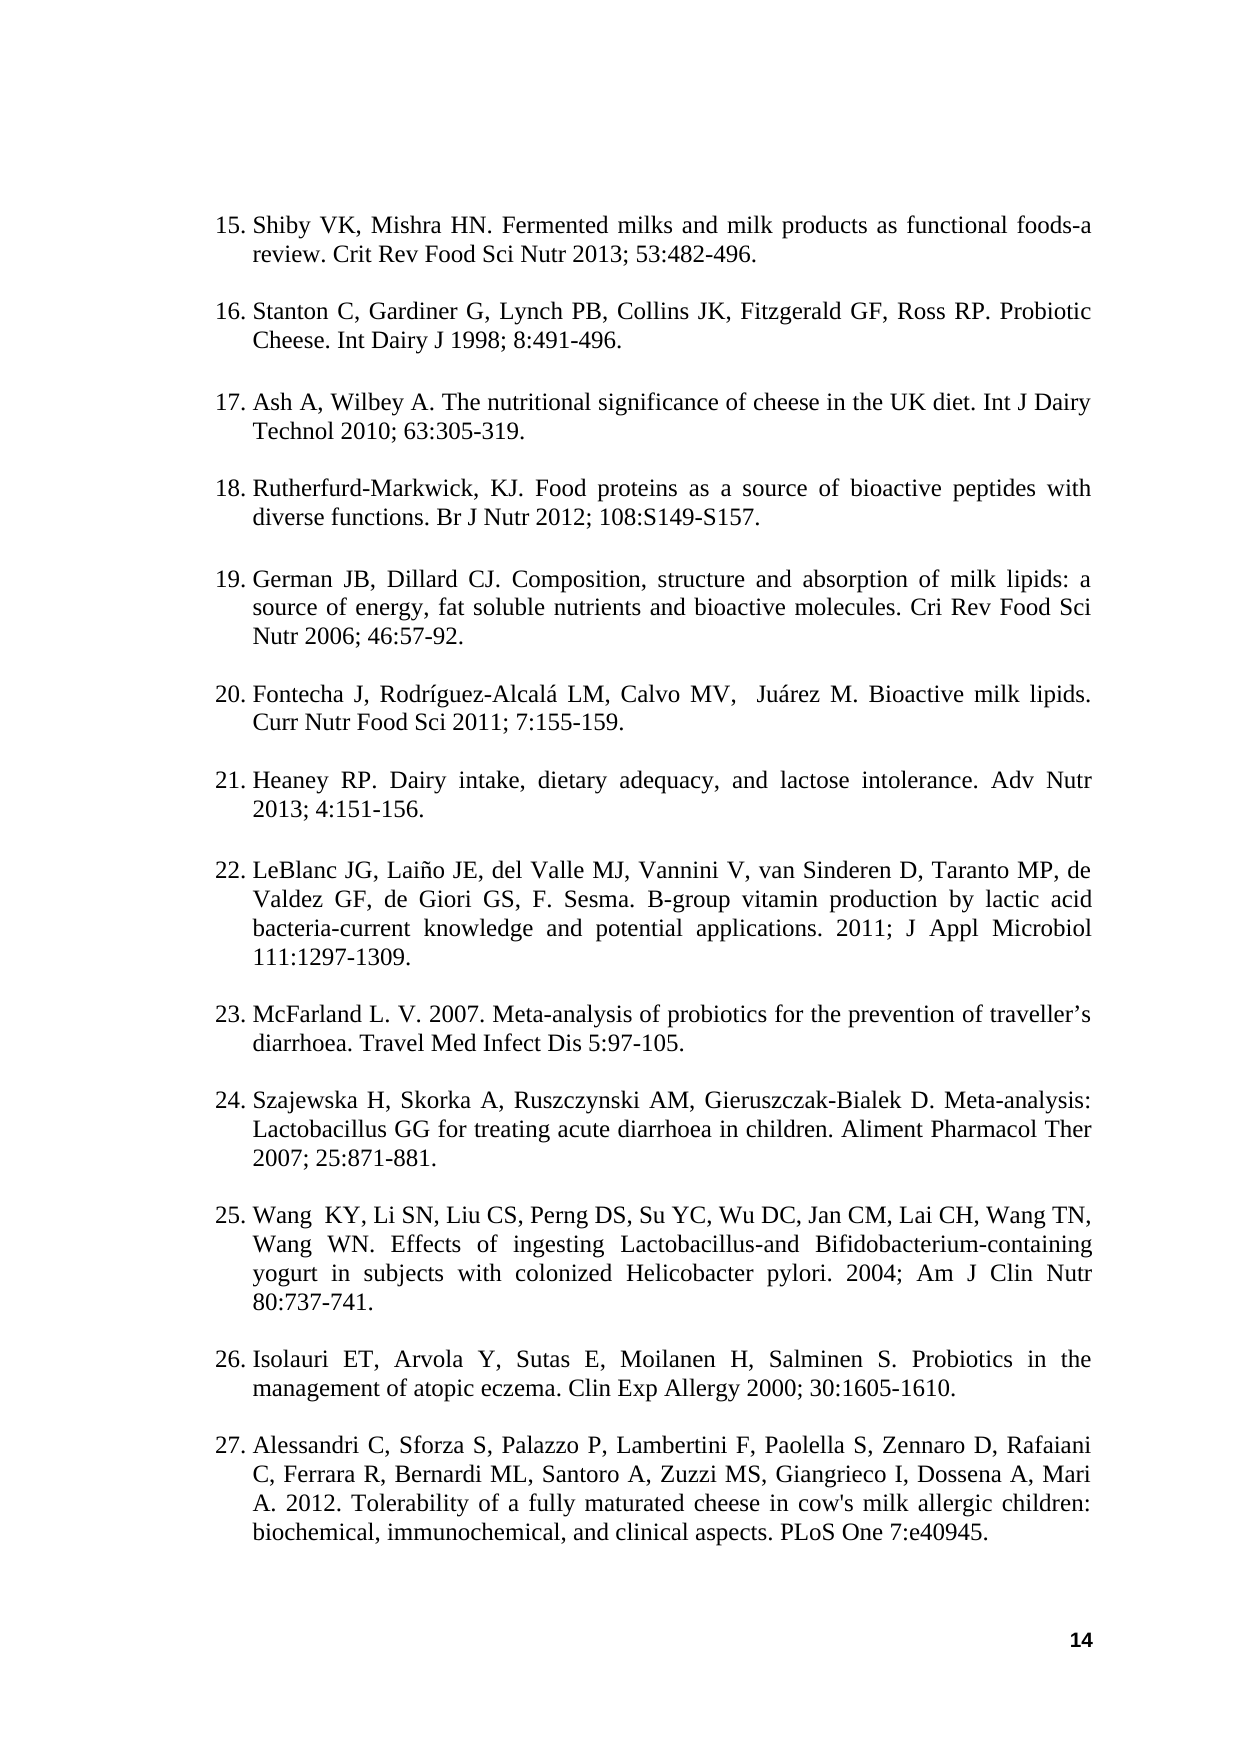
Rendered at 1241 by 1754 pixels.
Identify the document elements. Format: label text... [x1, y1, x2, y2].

list Isolauri ET, Arvola Y, Sutas E, Moilanen H, Salminen S. Probiotics in the management of atopic eczema. Clin Exp Allergy 2000; 30:1605-1610. [215, 1344, 1092, 1402]
list McFarland L. V. 2007. Meta-analysis of probiotics for the prevention of traveller’s diarrhoea. Travel Med Infect Dis 5:97-105. [215, 999, 1092, 1057]
list Shiby VK, Mishra HN. Fermented milks and milk products as functional foods-a review. Crit Rev Food Sci Nutr 2013; 53:482-496. [215, 210, 1092, 268]
list Szajewska H, Skorka A, Ruszczynski AM, Gieruszczak-Bialek D. Meta-analysis: Lactobacillus GG for treating acute diarrhoea in children. Aliment Pharmacol Ther 2007; 25:871-881. [215, 1086, 1092, 1172]
list Wang KY, Li SN, Liu CS, Perng DS, Su YC, Wu DC, Jan CM, Lai CH, Wang TN, Wang WN. Effects of ingesting Lactobacillus-and Bifidobacterium-containing yogurt in subjects with colonized Helicobacter pylori. 2004; Am J Clin Nutr 80:737-741. [215, 1201, 1092, 1316]
list Stanton C, Gardiner G, Lynch PB, Collins JK, Fitzgerald GF, Ross RP. Probiotic Cheese. Int Dairy J 1998; 8:491-496. [215, 296, 1092, 354]
list Heaney RP. Dairy intake, dietary adequacy, and lactose intolerance. Adv Nutr 2013; 4:151-156. [215, 765, 1092, 822]
list Fontecha J, Rodríguez-Alcalá LM, Calvo MV, Juárez M. Bioactive milk lipids. Curr Nutr Food Sci 2011; 7:155-159. [215, 679, 1092, 736]
list LeBlanc JG, Laiño JE, del Valle MJ, Vannini V, van Sinderen D, Taranto MP, de Valdez GF, de Giori GS, F. Sesma. B-group vitamin production by lactic acid bacteria-current knowledge and potential applications. 2011; J Appl Microbiol 111:1297-1309. [215, 856, 1092, 971]
list Alessandri C, Sforza S, Palazzo P, Lambertini F, Paolella S, Zennaro D, Rafaiani C, Ferrara R, Bernardi ML, Santoro A, Zuzzi MS, Giangrieco I, Dossena A, Mari A. 2012. Tolerability of a fully maturated cheese in cow's milk allergic children: biochemical, immunochemical, and clinical aspects. PLoS One 7:e40945. [215, 1431, 1092, 1546]
list German JB, Dillard CJ. Composition, structure and absorption of milk lipids: a source of energy, fat soluble nutrients and bioactive molecules. Cri Rev Food Sci Nutr 2006; 46:57-92. [215, 564, 1092, 650]
list Rutherfurd-Markwick, KJ. Food proteins as a source of bioactive peptides with diverse functions. Br J Nutr 2012; 108:S149-S157. [215, 473, 1092, 531]
list Ash A, Wilbey A. The nutritional significance of cheese in the UK diet. Int J Dairy Technol 2010; 63:305-319. [215, 387, 1092, 444]
